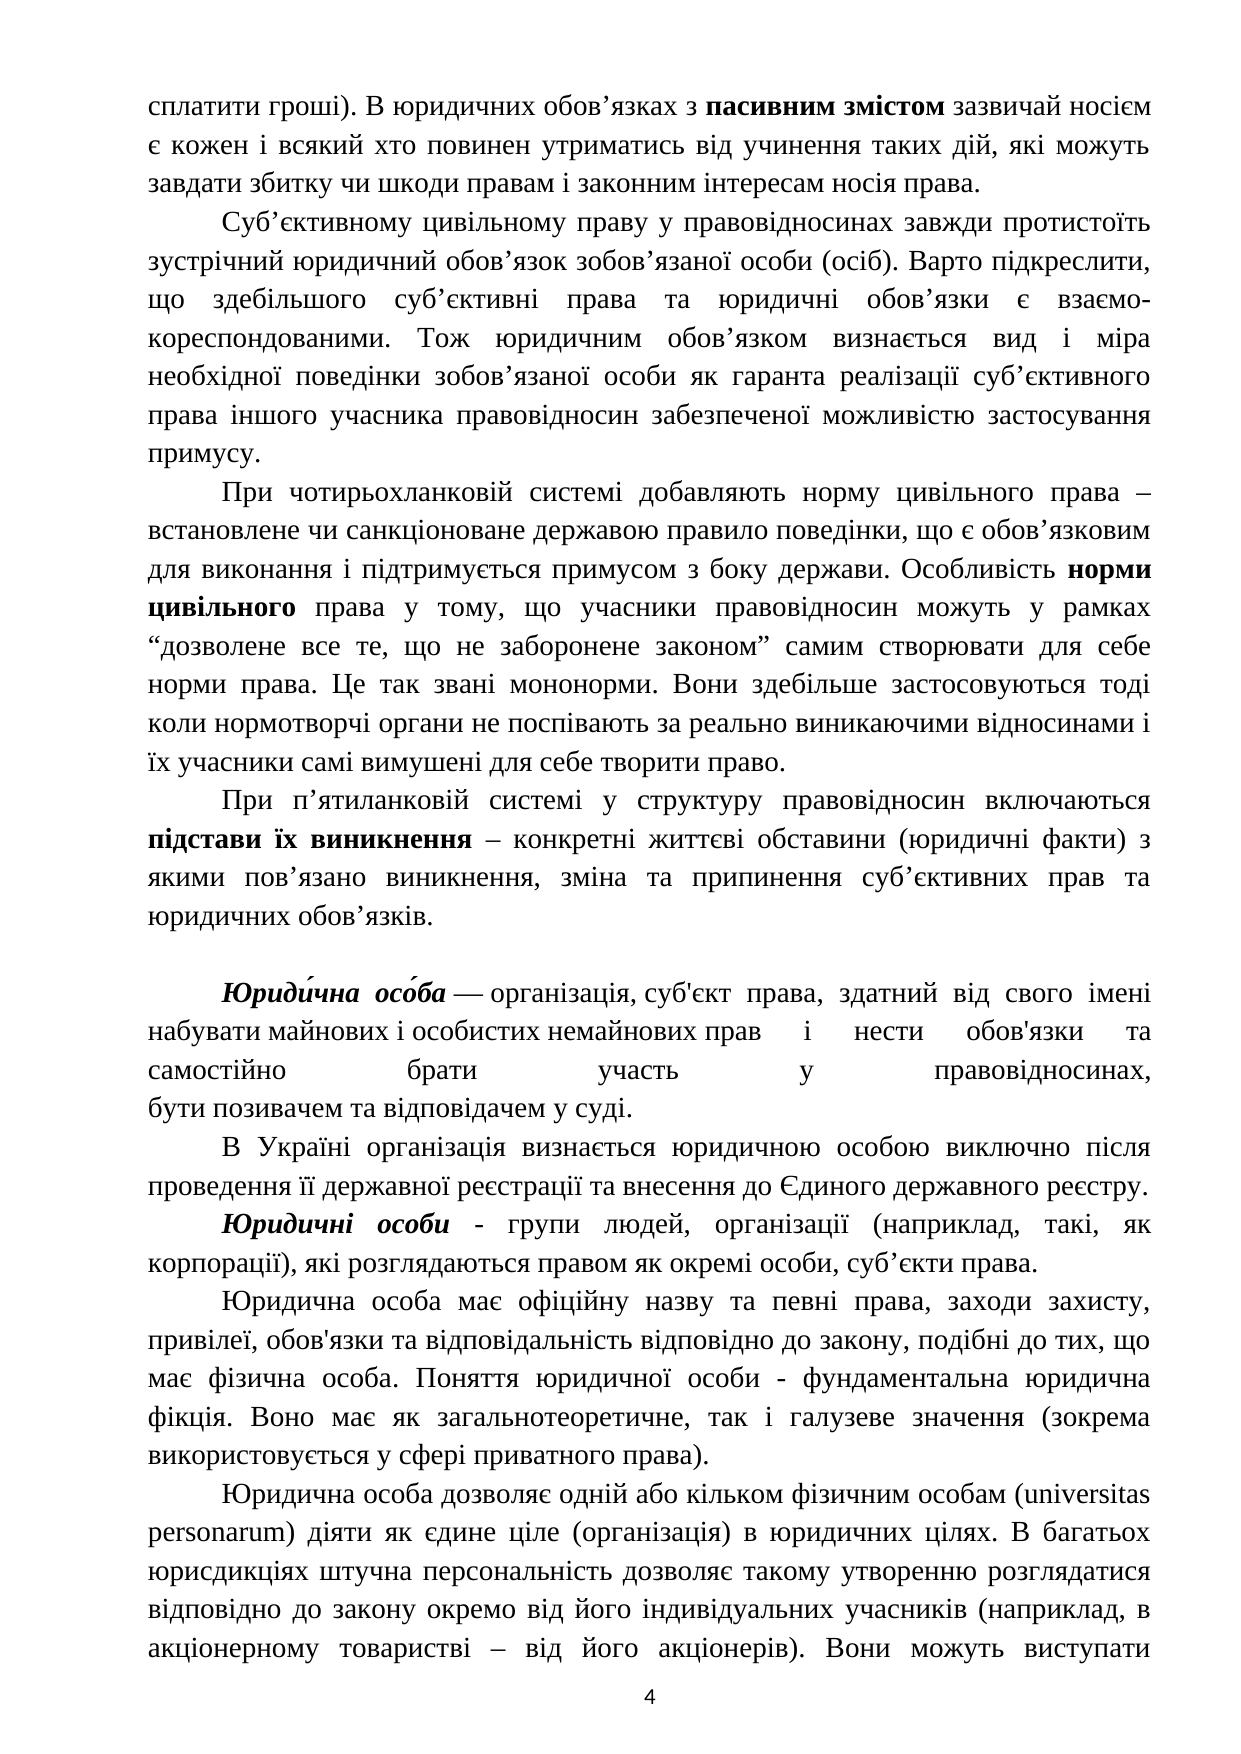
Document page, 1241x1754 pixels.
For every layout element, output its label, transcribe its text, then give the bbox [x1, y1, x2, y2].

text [148, 1476, 1152, 1664]
text При п’ятиланковій системі у структуру правовідносин включаються підстави їх виникнення – конкретні життєві обставини (юридичні факти) з якими пов’язано виникнення, зміна та припинення суб’єктивних прав та юридичних обов’язків. [148, 782, 1152, 931]
text При чотирьохланковій системі добавляють норму цивільного права – встановлене чи санкціоноване державою правило поведінки, що є обов’язковим для виконання і підтримується примусом з боку держави. Особливість норми цивільного права у тому, що учасники правовідносин можуть у рамках “дозволене все те, що не заборонене законом” самим створювати для себе норми права. Це так звані мононорми. Вони здебільше застосовуються тоді коли нормотворчі органи не поспівають за реально виникаючими відносинами і їх учасники самі вимушені для себе творити право. [148, 474, 1152, 777]
text В Україні організація визнається юридичною особою виключно після проведення її державної реєстрації та внесення до Єдиного державного реєстру. [148, 1129, 1152, 1201]
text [148, 88, 1152, 199]
text Юридичні особи - групи людей, організації (наприклад, такі, як корпорації), які розглядаються правом як окремі особи, суб’єкти права. [148, 1206, 1152, 1278]
text Юриди́чна осо́ба — організація, суб'єкт права, здатний від свого імені набувати майнових і особистих немайнових прав і нести обов'язки та самостійно брати участь у правовідносинах, бути позивачем та відповідачем у суді. [148, 975, 1152, 1124]
text Юридична особа має офіційну назву та певні права, заходи захисту, привілеї, обов'язки та відповідальність відповідно до закону, подібні до тих, що має фізична особа. Поняття юридичної особи - фундаментальна юридична фікція. Воно має як загальнотеоретичне, так і галузеве значення (зокрема використовується у сфері приватного права). [148, 1283, 1152, 1471]
text Суб’єктивному цивільному праву у правовідносинах завжди протистоїть зустрічний юридичний обов’язок зобов’язаної особи (осіб). Варто підкреслити, що здебільшого суб’єктивні права та юридичні обов’язки є взаємо-кореспондованими. Тож юридичним обов’язком визнається вид і міра необхідної поведінки зобов’язаної особи як гаранта реалізації суб’єктивного права іншого учасника правовідносин забезпеченої можливістю застосування примусу. [148, 204, 1152, 469]
